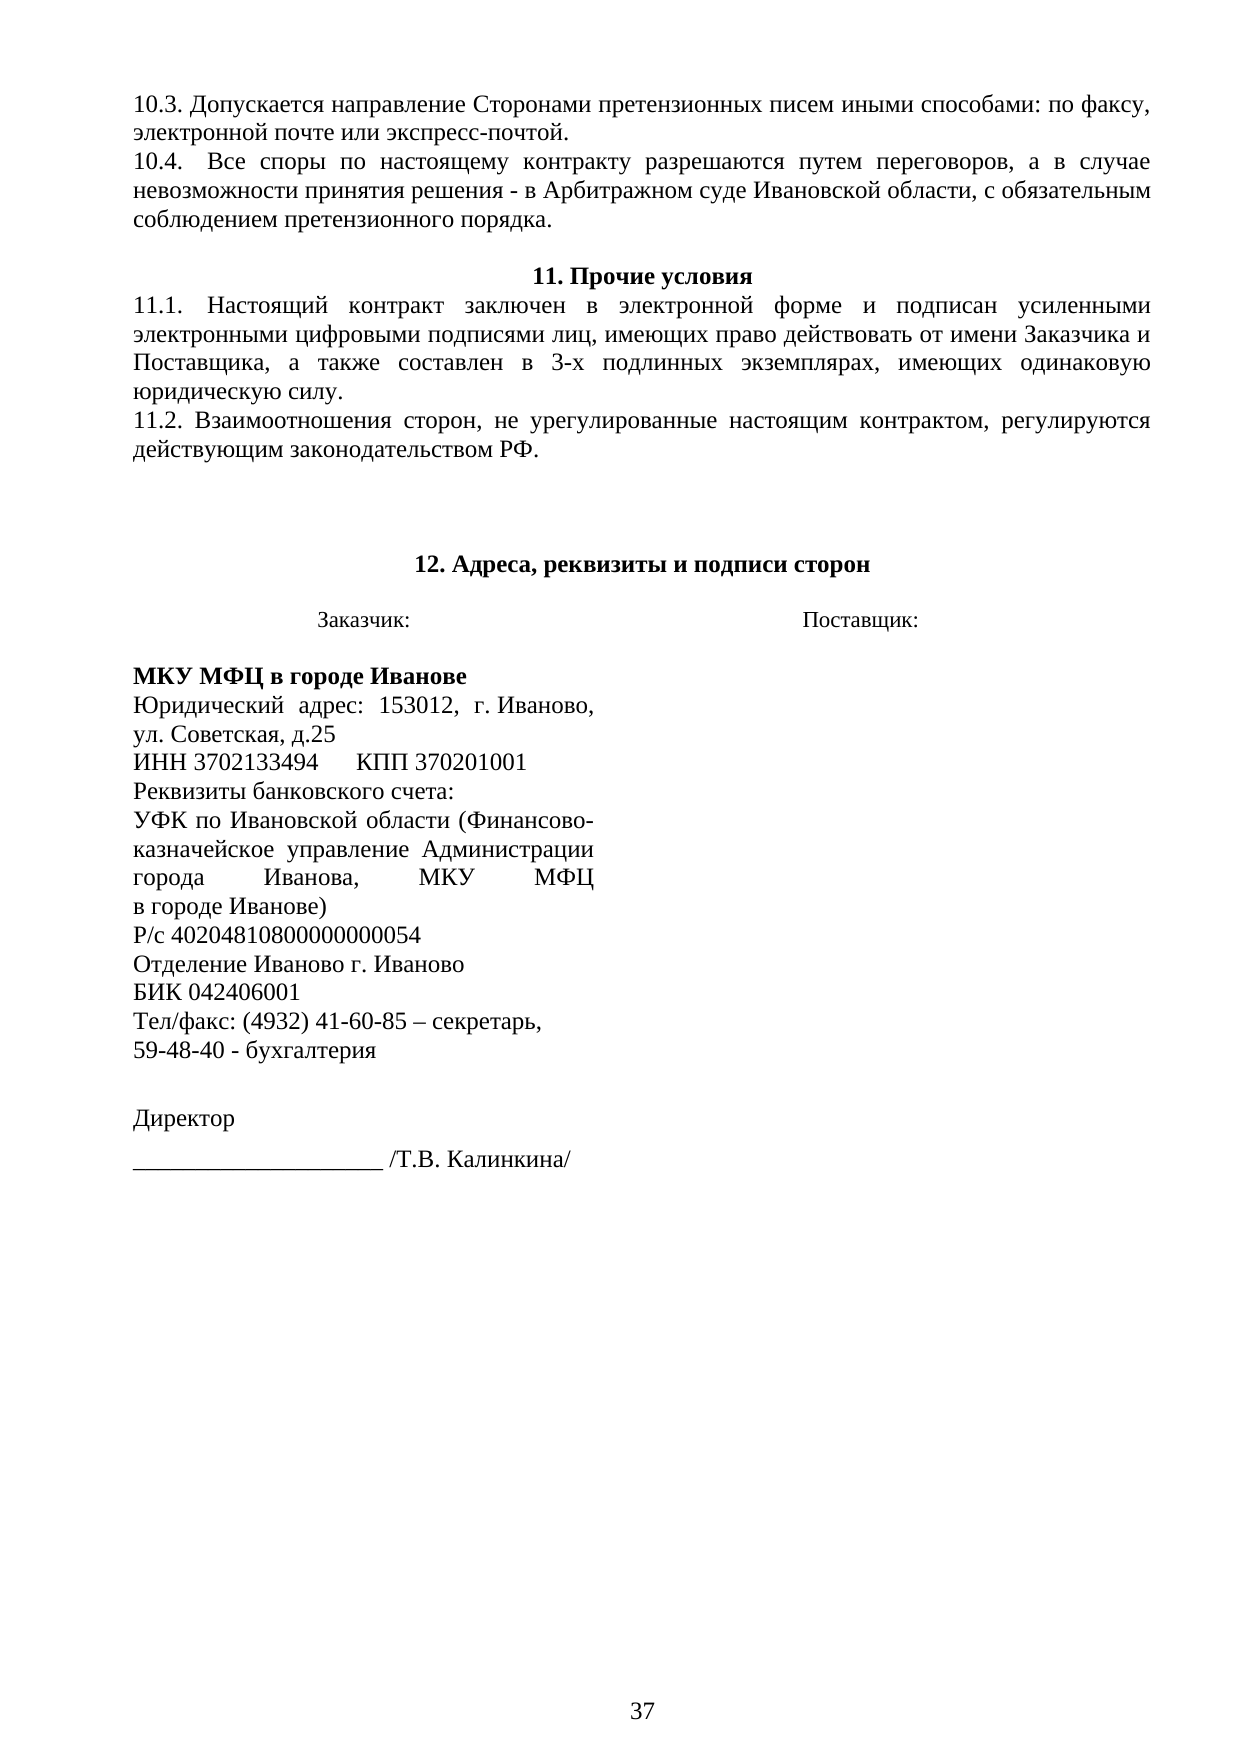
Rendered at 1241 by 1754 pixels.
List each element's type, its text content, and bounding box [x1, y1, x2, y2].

text 11.2. Взаимоотношения сторон, не урегулированные настоящим контрактом, регулируются действующим законодательством РФ. [133, 405, 1152, 462]
table_header Заказчик: МКУ МФЦ в городе Иванове Юридический адрес: . Иваново, ул. Советская, д.25 ИНН 3702133494 КПП 370201001 Реквизиты банковского счета: УФК по Ивановской области (Финансово-казначейское управление Администрации города Иванова, МКУ МФЦ в городе Иванове) Р/с 40204810800000000054 Отделение Иваново г. Иваново БИК 042406001 Тел/факс: (4932) 41-60-85 – секретарь, 59-48-40 - бухгалтерия Директор ____________________ /Т.В. Калинкина/ [122, 606, 605, 1185]
text 10.3. Допускается направление Сторонами претензионных писем иными способами: по факсу, электронной почте или экспресс-почтой. [133, 89, 1152, 146]
text 11. Прочие условия [133, 261, 1152, 290]
table_header Поставщик: [605, 606, 1108, 1185]
text 10.4. Все споры по настоящему контракту разрешаются путем переговоров, а в случае невозможности принятия решения - в Арбитражном суде Ивановской области, с обязательным соблюдением претензионного порядка. [133, 146, 1152, 232]
text 12. Адреса, реквизиты и подписи сторон [74, 549, 1152, 577]
text 11.1. Настоящий контракт заключен в электронной форме и подписан усиленными электронными цифровыми подписями лиц, имеющих право действовать от имени Заказчика и Поставщика, а также составлен в 3-х подлинных экземплярах, имеющих одинаковую юридическую силу. [133, 290, 1152, 405]
